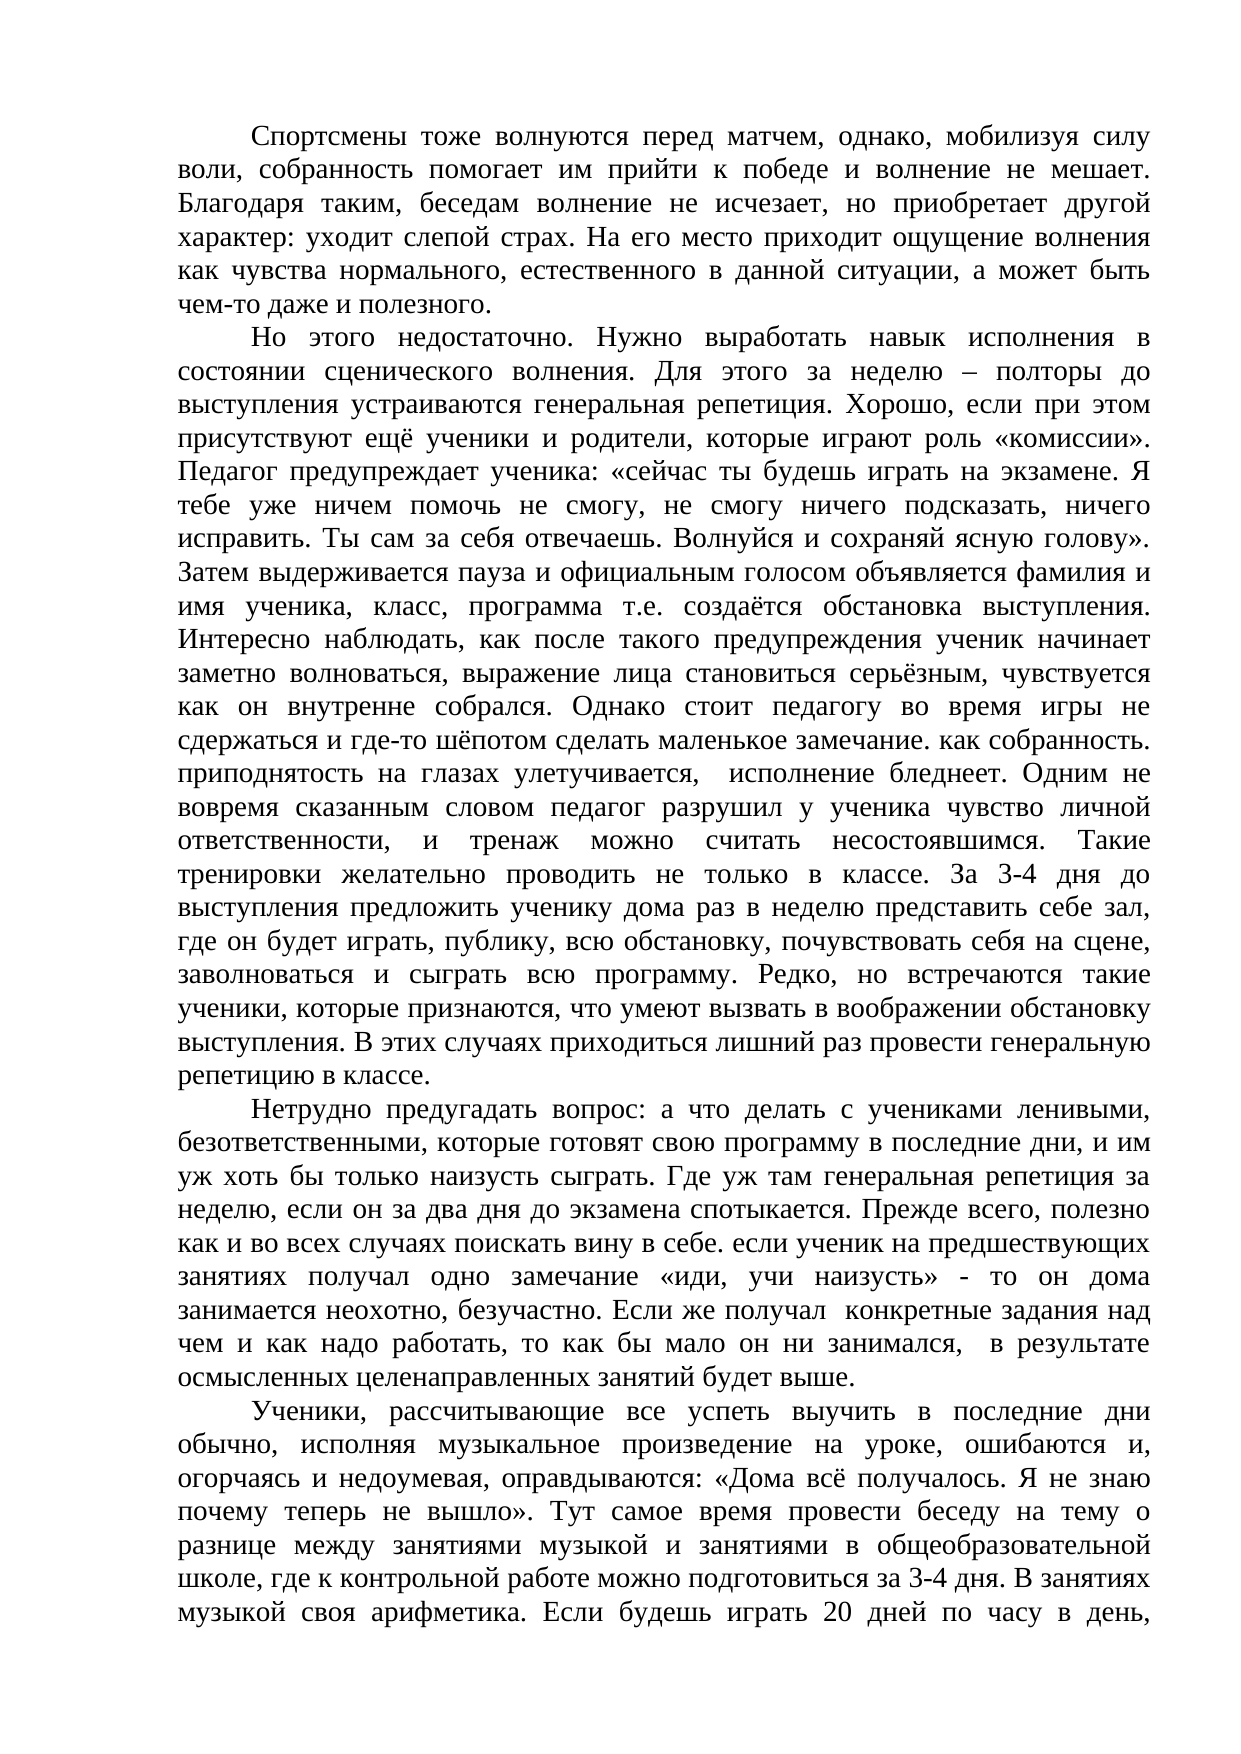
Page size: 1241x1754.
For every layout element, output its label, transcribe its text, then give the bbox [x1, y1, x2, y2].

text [177, 1393, 1152, 1627]
text Но этого недостаточно. Нужно выработать навык исполнения в состоянии сценического волнения. Для этого за неделю – полторы до выступления устраиваются генеральная репетиция. Хорошо, если при этом присутствуют ещё ученики и родители, которые играют роль «комиссии». Педагог предупреждает ученика: «сейчас ты будешь играть на экзамене. Я тебе уже ничем помочь не смогу, не смогу ничего подсказать, ничего исправить. Ты сам за себя отвечаешь. Волнуйся и сохраняй ясную голову». Затем выдерживается пауза и официальным голосом объявляется фамилия и имя ученика, класс, программа т.е. создаётся обстановка выступления. Интересно наблюдать, как после такого предупреждения ученик начинает заметно волноваться, выражение лица становиться серьёзным, чувствуется как он внутренне собрался. Однако стоит педагогу во время игры не сдержаться и где-то шёпотом сделать маленькое замечание. как собранность. приподнятость на глазах улетучивается, исполнение бледнеет. Одним не вовремя сказанным словом педагог разрушил у ученика чувство личной ответственности, и тренаж можно считать несостоявшимся. Такие тренировки желательно проводить не только в классе. За 3-4 дня до выступления предложить ученику дома раз в неделю представить себе зал, где он будет играть, публику, всю обстановку, почувствовать себя на сцене, заволноваться и сыграть всю программу. Редко, но встречаются такие ученики, которые признаются, что умеют вызвать в воображении обстановку выступления. В этих случаях приходиться лишний раз провести генеральную репетицию в классе. [177, 319, 1152, 1091]
text Спортсмены тоже волнуются перед матчем, однако, мобилизуя силу воли, собранность помогает им прийти к победе и волнение не мешает. Благодаря таким, беседам волнение не исчезает, но приобретает другой характер: уходит слепой страх. На его место приходит ощущение волнения как чувства нормального, естественного в данной ситуации, а может быть чем-то даже и полезного. [177, 118, 1152, 319]
text Нетрудно предугадать вопрос: а что делать с учениками ленивыми, безответственными, которые готовят свою программу в последние дни, и им уж хоть бы только наизусть сыграть. Где уж там генеральная репетиция за неделю, если он за два дня до экзамена спотыкается. Прежде всего, полезно как и во всех случаях поискать вину в себе. если ученик на предшествующих занятиях получал одно замечание «иди, учи наизусть» - то он дома занимается неохотно, безучастно. Если же получал конкретные задания над чем и как надо работать, то как бы мало он ни занимался, в результате осмысленных целенаправленных занятий будет выше. [177, 1091, 1152, 1393]
